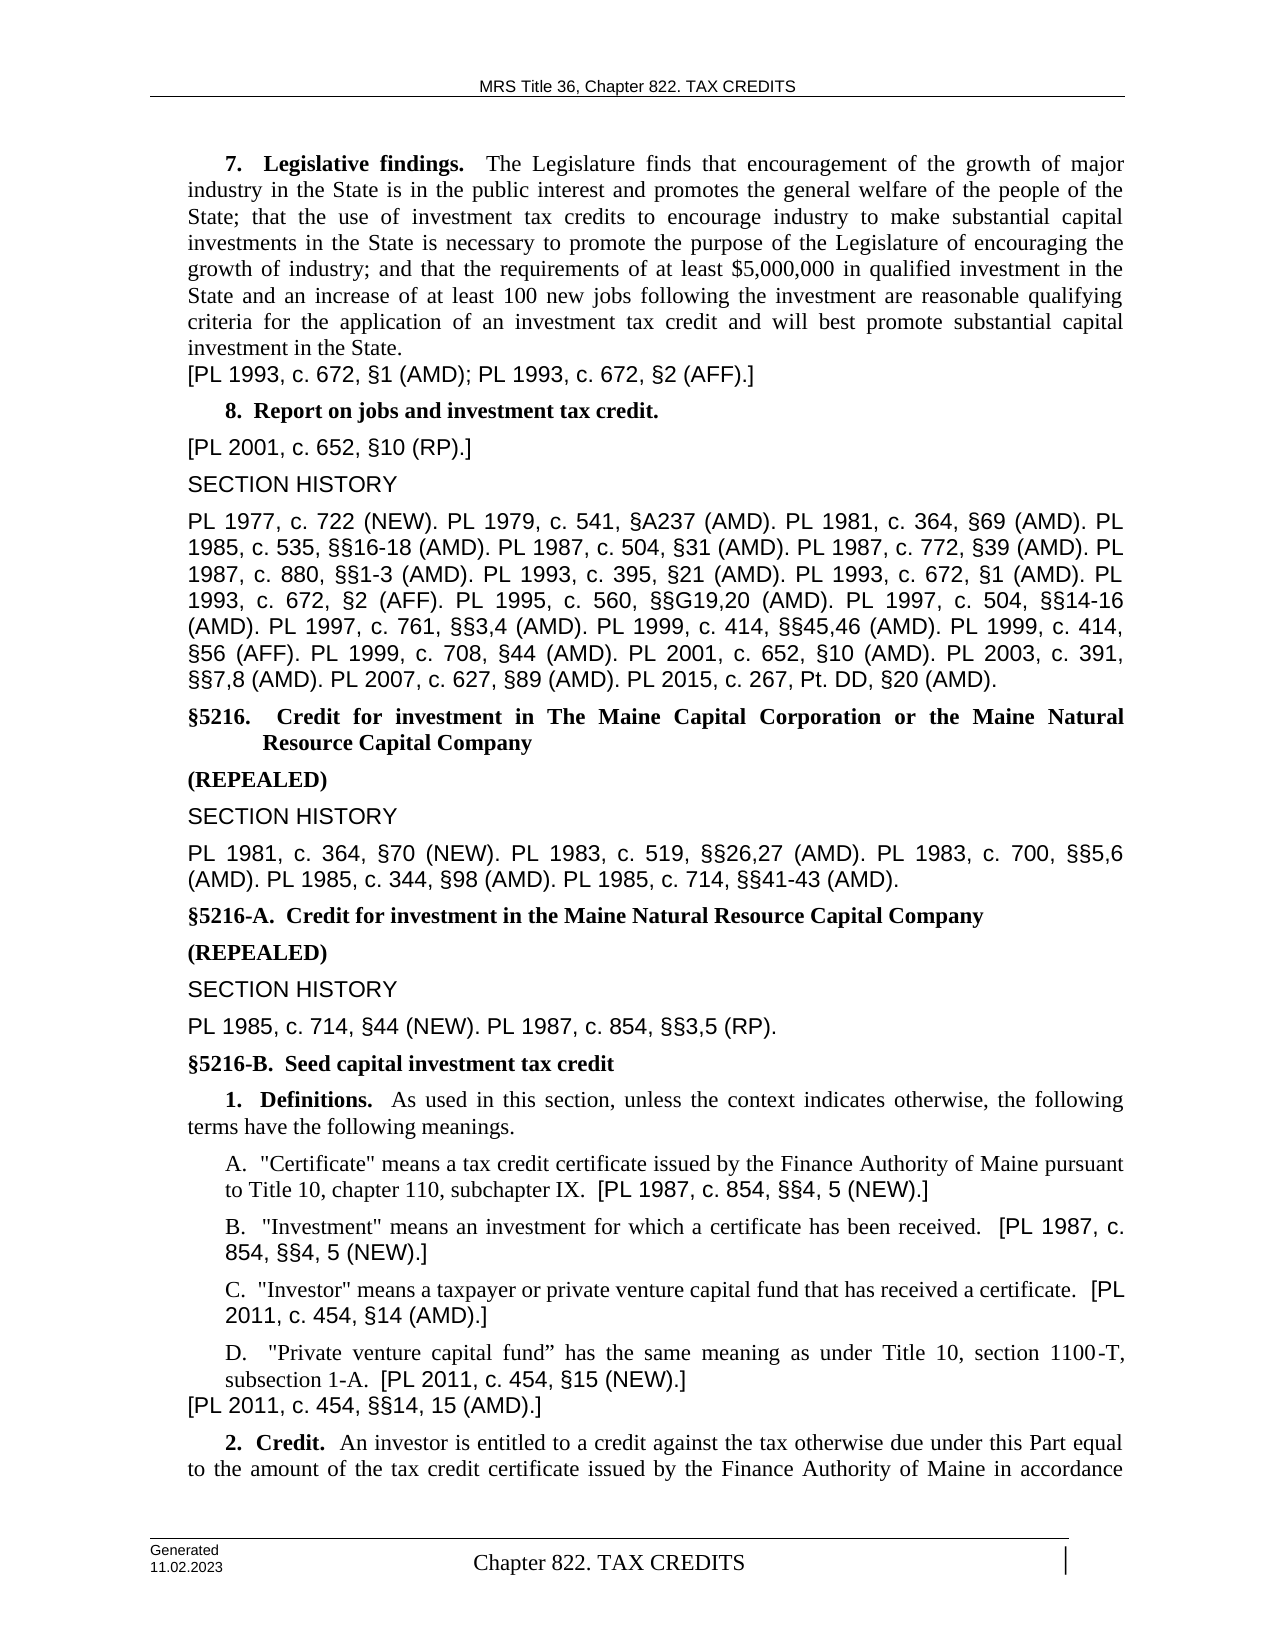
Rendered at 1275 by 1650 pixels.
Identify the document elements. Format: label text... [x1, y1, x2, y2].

text §5216-B. Seed capital investment tax credit [187, 1050, 1125, 1076]
text 8. Report on jobs and investment tax credit. [187, 398, 1125, 424]
text B. "Investment" means an investment for which a certificate has been received. [PL 1987, c. 854, §§4, 5 (NEW).] [225, 1213, 1125, 1266]
text D. "Private venture capital fund” has the same meaning as under Title 10, section 1100‑T, subsection 1‑A. [PL 2011, c. 454, §15 (NEW).] [225, 1339, 1125, 1392]
text PL 1981, c. 364, §70 (NEW). PL 1983, c. 519, §§26,27 (AMD). PL 1983, c. 700, §§5,6 (AMD). PL 1985, c. 344, §98 (AMD). PL 1985, c. 714, §§41-43 (AMD). [187, 839, 1125, 892]
text (REPEALED) [187, 766, 1125, 792]
text [PL 1993, c. 672, §1 (AMD); PL 1993, c. 672, §2 (AFF).] [187, 361, 1125, 387]
text §5216-A. Credit for investment in the Maine Natural Resource Capital Company [187, 903, 1125, 929]
text PL 1977, c. 722 (NEW). PL 1979, c. 541, §A237 (AMD). PL 1981, c. 364, §69 (AMD). PL 1985, c. 535, §§16-18 (AMD). PL 1987, c. 504, §31 (AMD). PL 1987, c. 772, §39 (AMD). PL 1987, c. 880, §§1-3 (AMD). PL 1993, c. 395, §21 (AMD). PL 1993, c. 672, §1 (AMD). PL 1993, c. 672, §2 (AFF). PL 1995, c. 560, §§G19,20 (AMD). PL 1997, c. 504, §§14-16 (AMD). PL 1997, c. 761, §§3,4 (AMD). PL 1999, c. 414, §§45,46 (AMD). PL 1999, c. 414, §56 (AFF). PL 1999, c. 708, §44 (AMD). PL 2001, c. 652, §10 (AMD). PL 2003, c. 391, §§7,8 (AMD). PL 2007, c. 627, §89 (AMD). PL 2015, c. 267, Pt. DD, §20 (AMD). [187, 508, 1125, 692]
text SECTION HISTORY [187, 803, 1125, 829]
text SECTION HISTORY [187, 976, 1125, 1002]
text [PL 2011, c. 454, §§14, 15 (AMD).] [187, 1392, 1125, 1418]
text [PL 2001, c. 652, §10 (RP).] [187, 434, 1125, 461]
text C. "Investor" means a taxpayer or private venture capital fund that has received a certificate. [PL 2011, c. 454, §14 (AMD).] [225, 1276, 1125, 1329]
text A. "Certificate" means a tax credit certificate issued by the Finance Authority of Maine pursuant to Title 10, chapter 110, subchapter IX. [PL 1987, c. 854, §§4, 5 (NEW).] [225, 1149, 1125, 1202]
text §5216. Credit for investment in The Maine Capital Corporation or the Maine Natural Resource Capital Company [187, 703, 1125, 756]
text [187, 1429, 1125, 1482]
text PL 1985, c. 714, §44 (NEW). PL 1987, c. 854, §§3,5 (RP). [187, 1013, 1125, 1039]
text 7. Legislative findings. The Legislature finds that encouragement of the growth of major industry in the State is in the public interest and promotes the general welfare of the people of the State; that the use of investment tax credits to encourage industry to make substantial capital investments in the State is necessary to promote the purpose of the Legislature of encouraging the growth of industry; and that the requirements of at least $5,000,000 in qualified investment in the State and an increase of at least 100 new jobs following the investment are reasonable qualifying criteria for the application of an investment tax credit and will best promote substantial capital investment in the State. [187, 150, 1125, 361]
text 1. Definitions. As used in this section, unless the context indicates otherwise, the following terms have the following meanings. [187, 1086, 1125, 1139]
text (REPEALED) [187, 939, 1125, 966]
text SECTION HISTORY [187, 471, 1125, 497]
